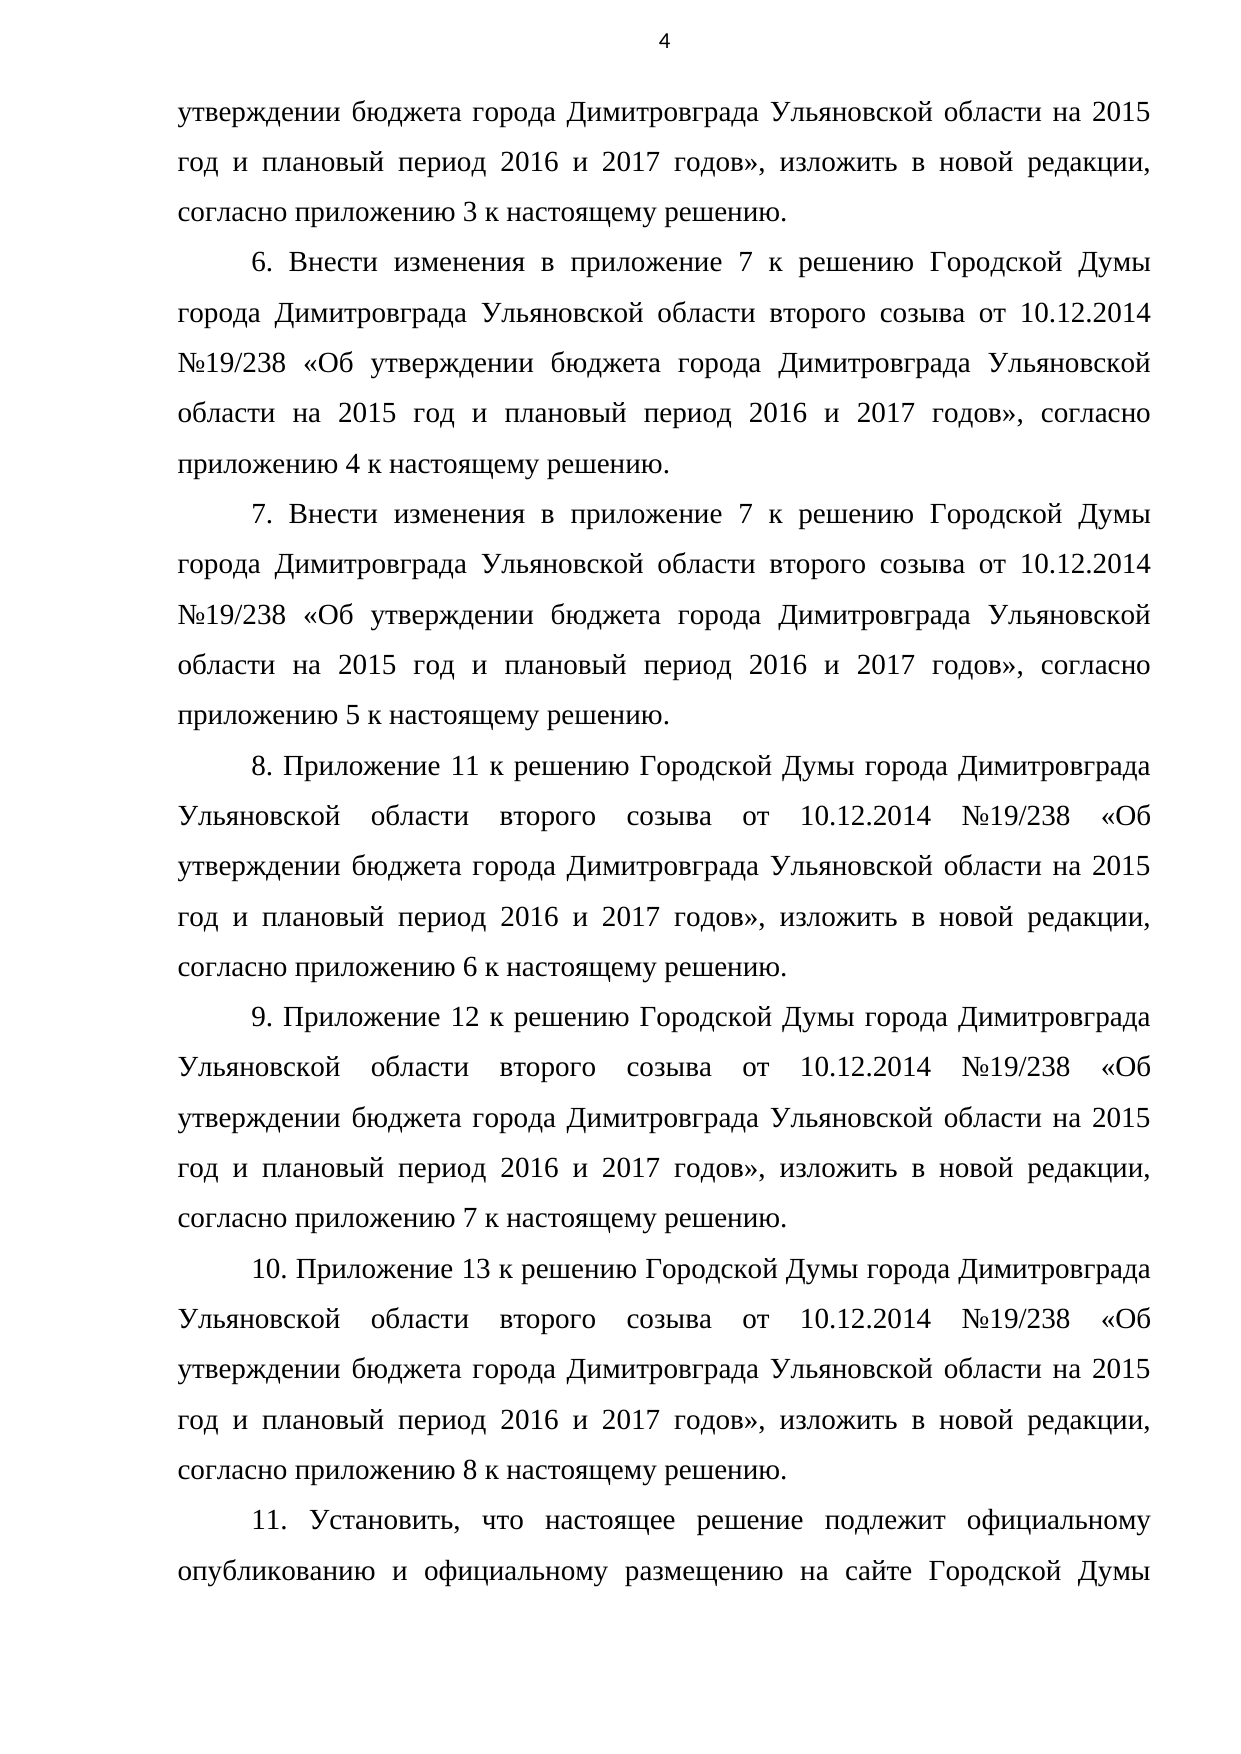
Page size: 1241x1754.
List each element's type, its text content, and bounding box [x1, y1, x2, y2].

text 6. Внести изменения в приложение 7 к решению Городской Думы города Димитровграда Ульяновской области второго созыва от 10.12.2014 №19/238 «Об утверждении бюджета города Димитровграда Ульяновской области на 2015 год и плановый период 2016 и 2017 годов», согласно приложению 4 к настоящему решению. [177, 244, 1152, 479]
text 9. Приложение 12 к решению Городской Думы города Димитровграда Ульяновской области второго созыва от 10.12.2014 №19/238 «Об утверждении бюджета города Димитровграда Ульяновской области на 2015 год и плановый период 2016 и 2017 годов», изложить в новой редакции, согласно приложению 7 к настоящему решению. [177, 999, 1152, 1234]
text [177, 94, 1152, 228]
text 10. Приложение 13 к решению Городской Думы города Димитровграда Ульяновской области второго созыва от 10.12.2014 №19/238 «Об утверждении бюджета города Димитровграда Ульяновской области на 2015 год и плановый период 2016 и 2017 годов», изложить в новой редакции, согласно приложению 8 к настоящему решению. [177, 1251, 1152, 1486]
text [177, 1502, 1152, 1586]
text 7. Внести изменения в приложение 7 к решению Городской Думы города Димитровграда Ульяновской области второго созыва от 10.12.2014 №19/238 «Об утверждении бюджета города Димитровграда Ульяновской области на 2015 год и плановый период 2016 и 2017 годов», согласно приложению 5 к настоящему решению. [177, 496, 1152, 731]
text 8. Приложение 11 к решению Городской Думы города Димитровграда Ульяновской области второго созыва от 10.12.2014 №19/238 «Об утверждении бюджета города Димитровграда Ульяновской области на 2015 год и плановый период 2016 и 2017 годов», изложить в новой редакции, согласно приложению 6 к настоящему решению. [177, 748, 1152, 982]
